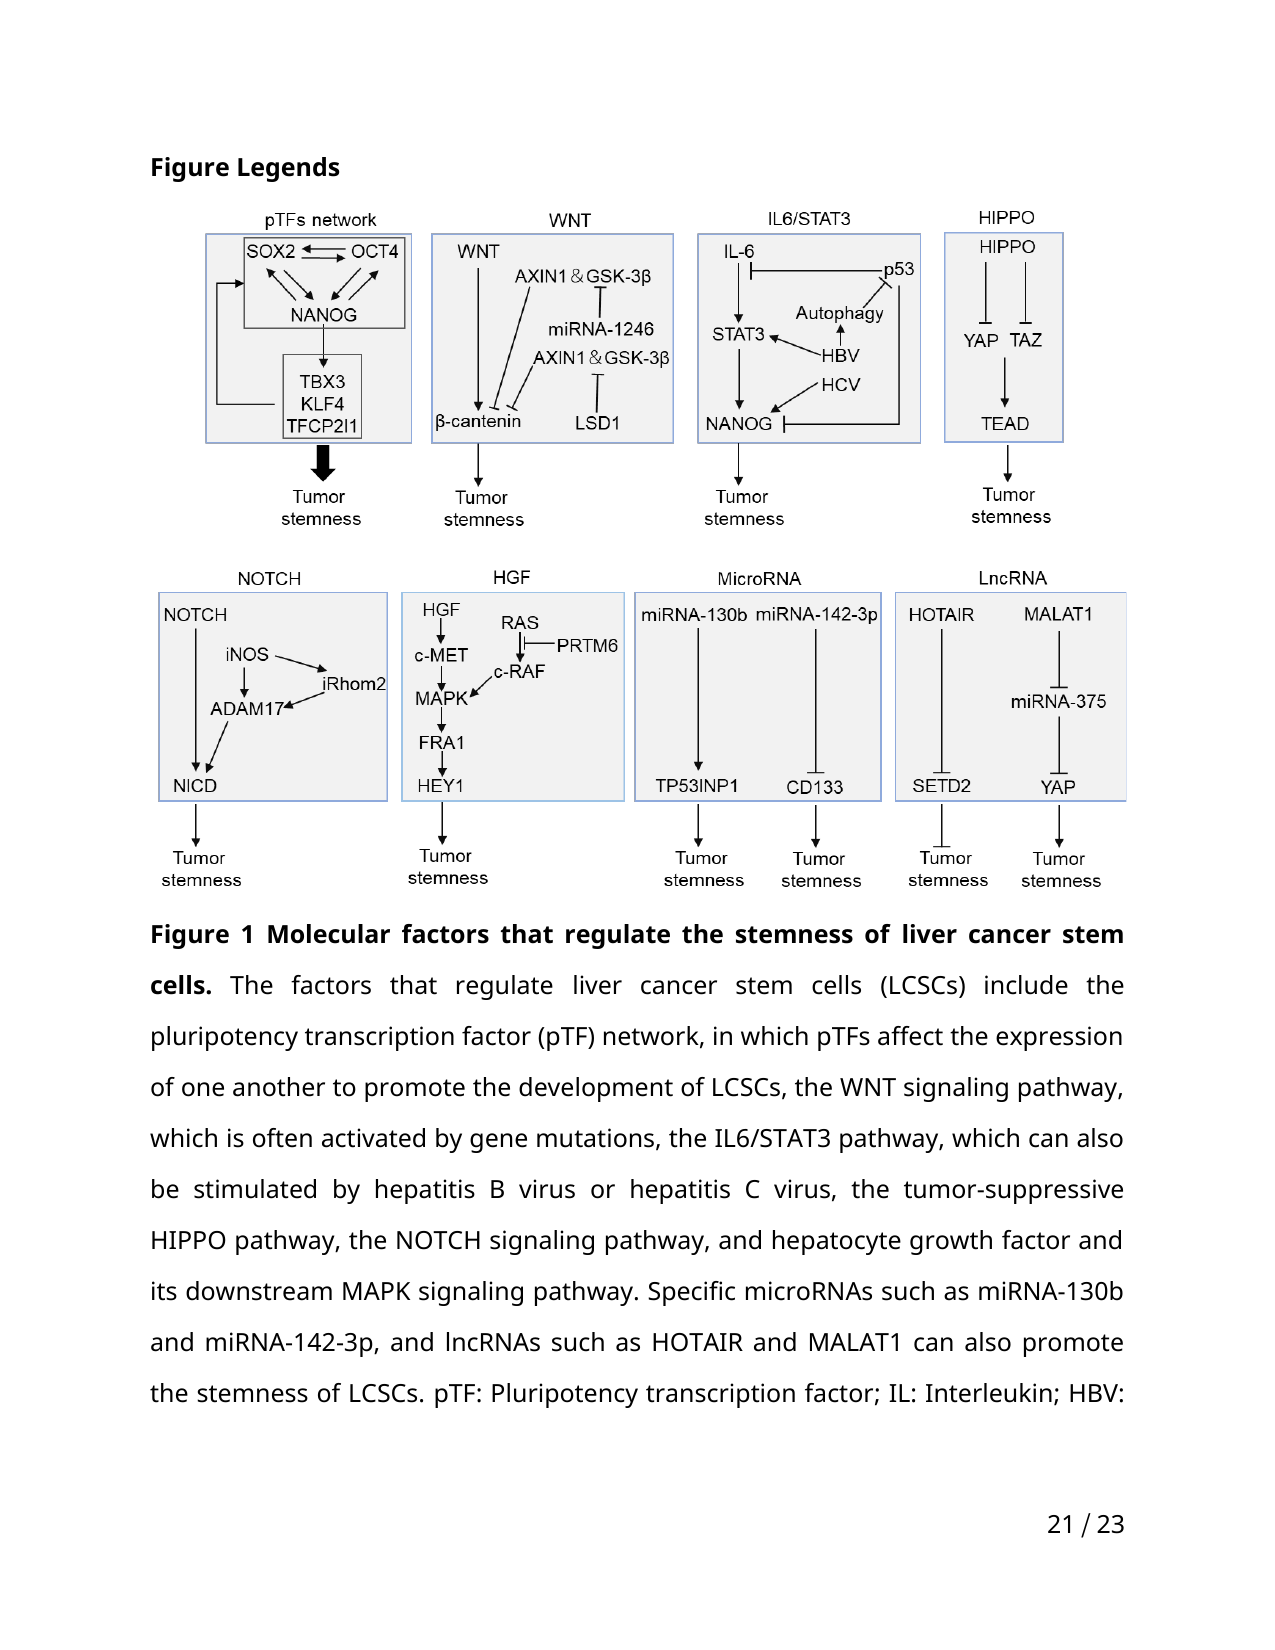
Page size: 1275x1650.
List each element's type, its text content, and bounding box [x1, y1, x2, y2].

text Figure Legends [150, 150, 1125, 184]
picture [150, 201, 1127, 902]
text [150, 916, 1125, 1410]
